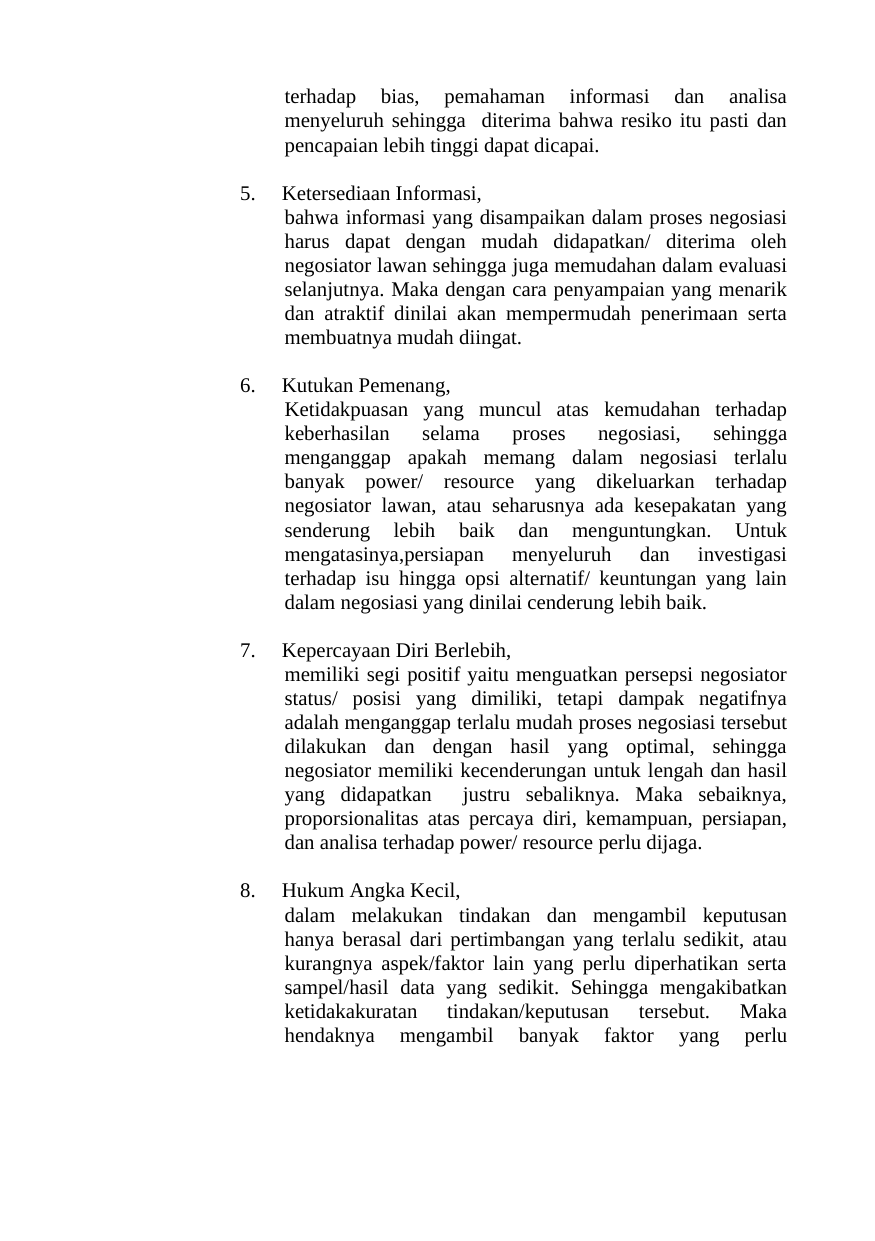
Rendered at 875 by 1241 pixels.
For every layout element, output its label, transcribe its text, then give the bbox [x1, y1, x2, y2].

text Ketidakpuasan yang muncul atas kemudahan terhadap keberhasilan selama proses negosiasi, sehingga menganggap apakah memang dalam negosiasi terlalu banyak power/ resource yang dikeluarkan terhadap negosiator lawan, atau seharusnya ada kesepakatan yang senderung lebih baik dan menguntungkan. Untuk mengatasinya,persiapan menyeluruh dan investigasi terhadap isu hingga opsi alternatif/ keuntungan yang lain dalam negosiasi yang dinilai cenderung lebih baik. [284, 397, 787, 614]
text 6. Kutukan Pemenang, [240, 373, 787, 397]
text 7. Kepercayaan Diri Berlebih, [240, 638, 787, 662]
text 8. Hukum Angka Kecil, [240, 878, 787, 902]
text memiliki segi positif yaitu menguatkan persepsi negosiator status/ posisi yang dimiliki, tetapi dampak negatifnya adalah menganggap terlalu mudah proses negosiasi tersebut dilakukan dan dengan hasil yang optimal, sehingga negosiator memiliki kecenderungan untuk lengah dan hasil yang didapatkan justru sebaliknya. Maka sebaiknya, proporsionalitas atas percaya diri, kemampuan, persiapan, dan analisa terhadap power/ resource perlu dijaga. [284, 662, 787, 854]
text 5. Ketersediaan Informasi, [240, 181, 787, 205]
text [284, 902, 787, 1047]
text bahwa informasi yang disampaikan dalam proses negosiasi harus dapat dengan mudah didapatkan/ diterima oleh negosiator lawan sehingga juga memudahan dalam evaluasi selanjutnya. Maka dengan cara penyampaian yang menarik dan atraktif dinilai akan mempermudah penerimaan serta membuatnya mudah diingat. [284, 205, 787, 349]
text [284, 84, 787, 157]
